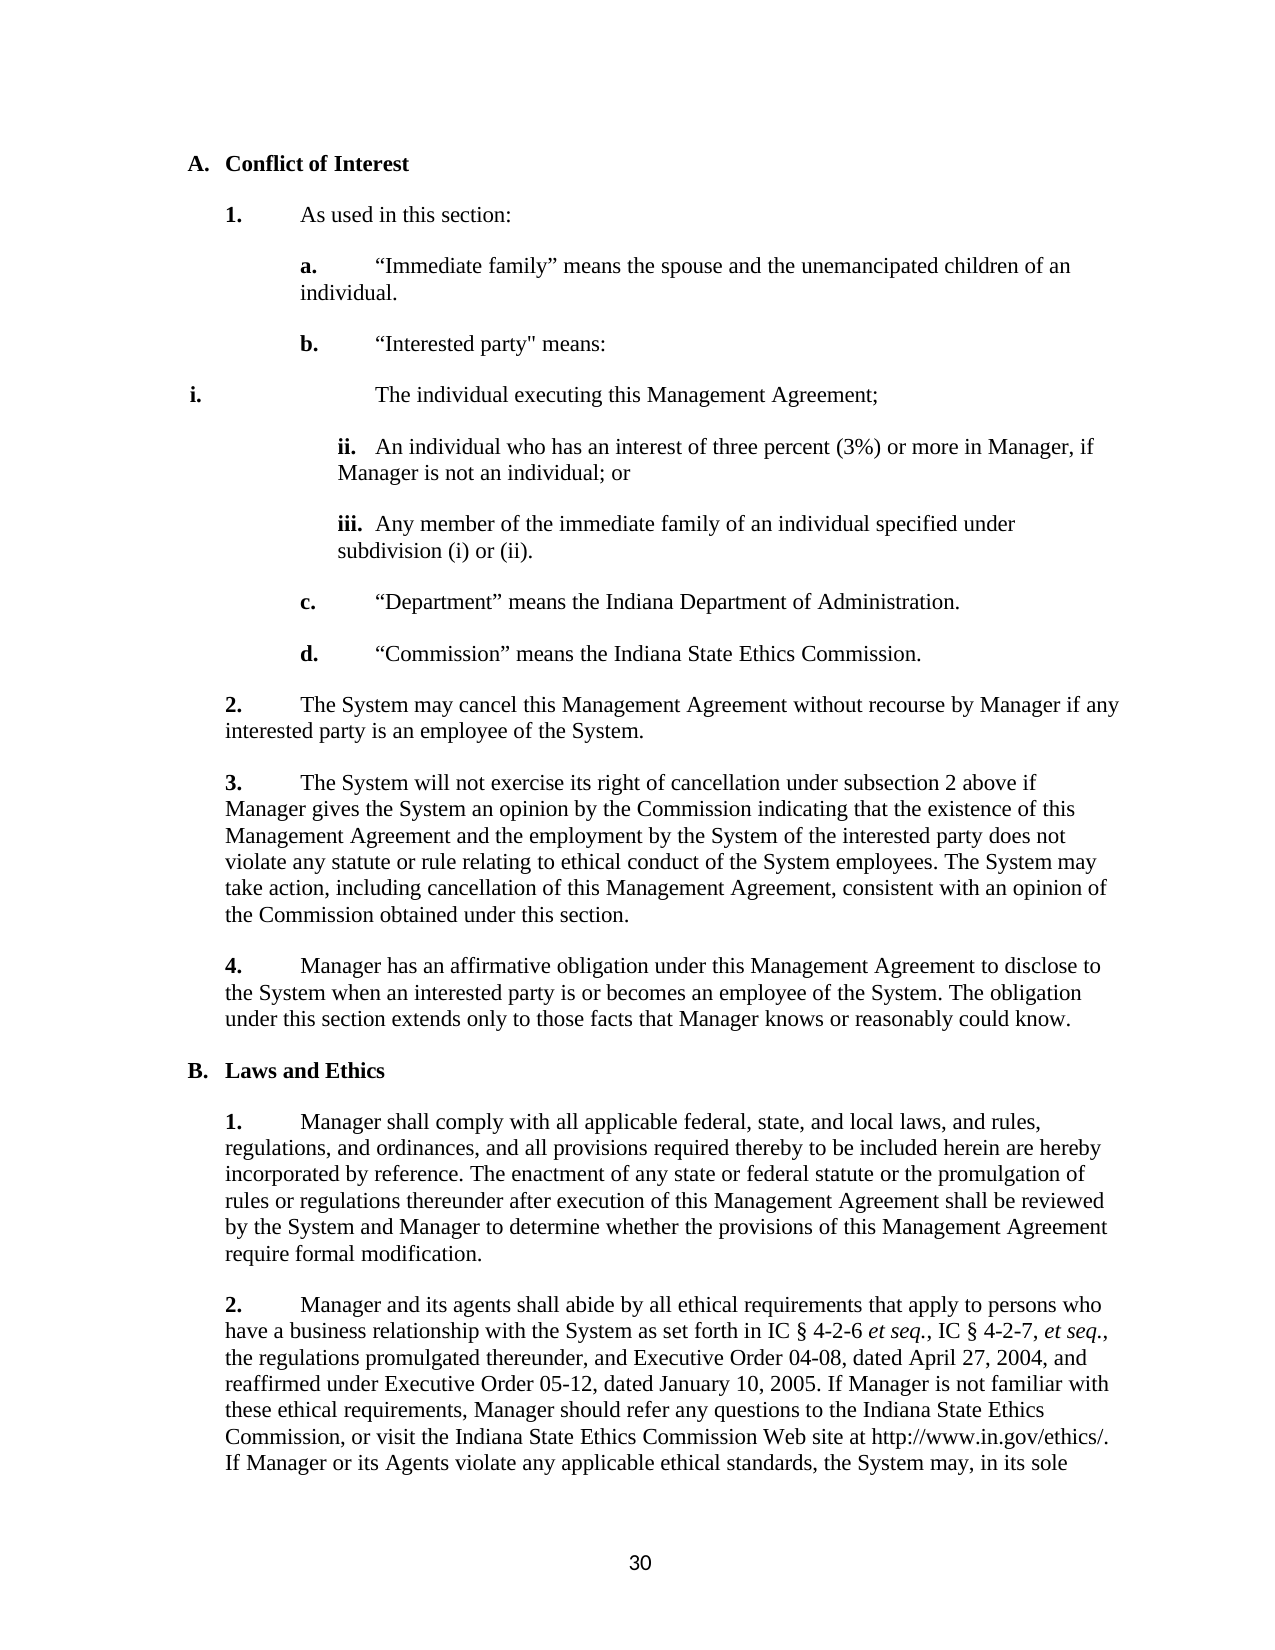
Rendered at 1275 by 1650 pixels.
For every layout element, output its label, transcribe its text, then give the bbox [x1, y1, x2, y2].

list An individual who has an interest of three percent (3%) or more in Manager, if Manager is not an individual; or [337, 433, 1099, 486]
list The individual executing this Management Agreement; [189, 381, 1135, 408]
subtitle Conflict of Interest [187, 150, 1135, 176]
list Manager and its agents shall abide by all ethical requirements that apply to persons who have a business relationship with the System as set forth in IC § 4-2-6 et seq., IC § 4-2-7, et seq., the regulations promulgated thereunder, and Executive Order 04-08, dated April 27, 2004, and reaffirmed under Executive Order 05-12, dated January 10, 2005. If Manager is not familiar with these ethical requirements, Manager should refer any questions to the Indiana State Ethics Commission, or visit the Indiana State Ethics Commission Web site at http://www.in.gov/ethics/. If Manager or its Agents violate any applicable ethical standards, the System may, in its sole [225, 1291, 1116, 1475]
list As used in this section: [225, 201, 1135, 227]
list “Immediate family” means the spouse and the unemancipated children of an individual. [300, 252, 1076, 305]
list The System will not exercise its right of cancellation under subsection 2 above if Manager gives the System an opinion by the Commission indicating that the existence of this Management Agreement and the employment by the System of the interested party does not violate any statute or rule relating to ethical conduct of the System employees. The System may take action, including cancellation of this Management Agreement, consistent with an opinion of the Commission obtained under this section. [225, 769, 1108, 927]
list Manager has an affirmative obligation under this Management Agreement to disclose to the System when an interested party is or becomes an employee of the System. The obligation under this section extends only to those facts that Manager knows or reasonably could know. [225, 952, 1108, 1031]
subtitle Laws and Ethics [187, 1057, 1135, 1083]
list Manager shall comply with all applicable federal, state, and local laws, and rules, regulations, and ordinances, and all provisions required thereby to be included herein are hereby incorporated by reference. The enactment of any state or federal statute or the promulgation of rules or regulations thereunder after execution of this Management Agreement shall be reviewed by the System and Manager to determine whether the provisions of this Management Agreement require formal modification. [225, 1108, 1108, 1266]
list Any member of the immediate family of an individual specified under subdivision (i) or (ii). [337, 511, 1019, 563]
list “Department” means the Indiana Department of Administration. [300, 588, 1135, 614]
list “Commission” means the Indiana State Ethics Commission. [300, 639, 1135, 666]
list “Interested party" means: [300, 330, 1135, 356]
list The System may cancel this Management Agreement without recourse by Manager if any interested party is an employee of the System. [225, 691, 1124, 744]
